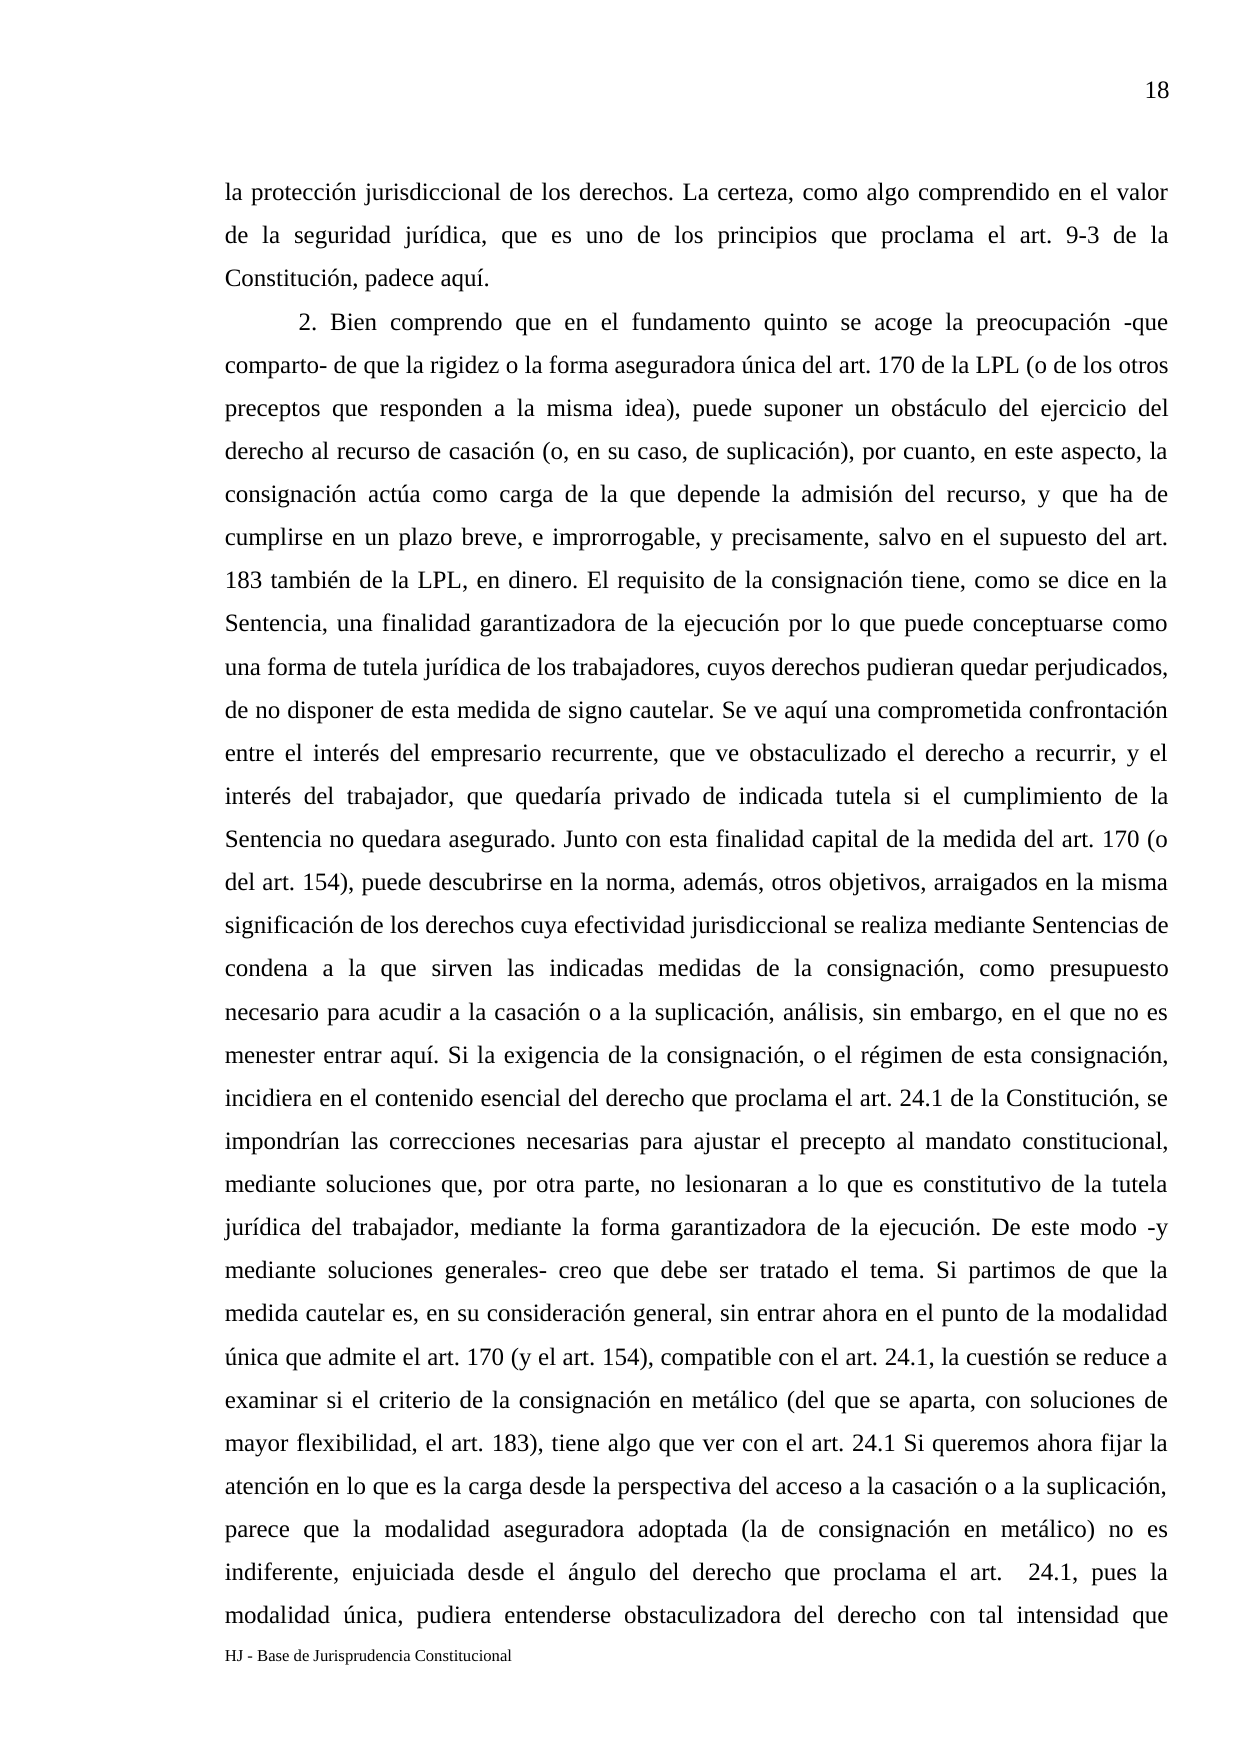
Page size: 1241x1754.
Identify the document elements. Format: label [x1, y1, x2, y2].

text [224, 307, 1169, 1629]
text [224, 177, 1169, 292]
